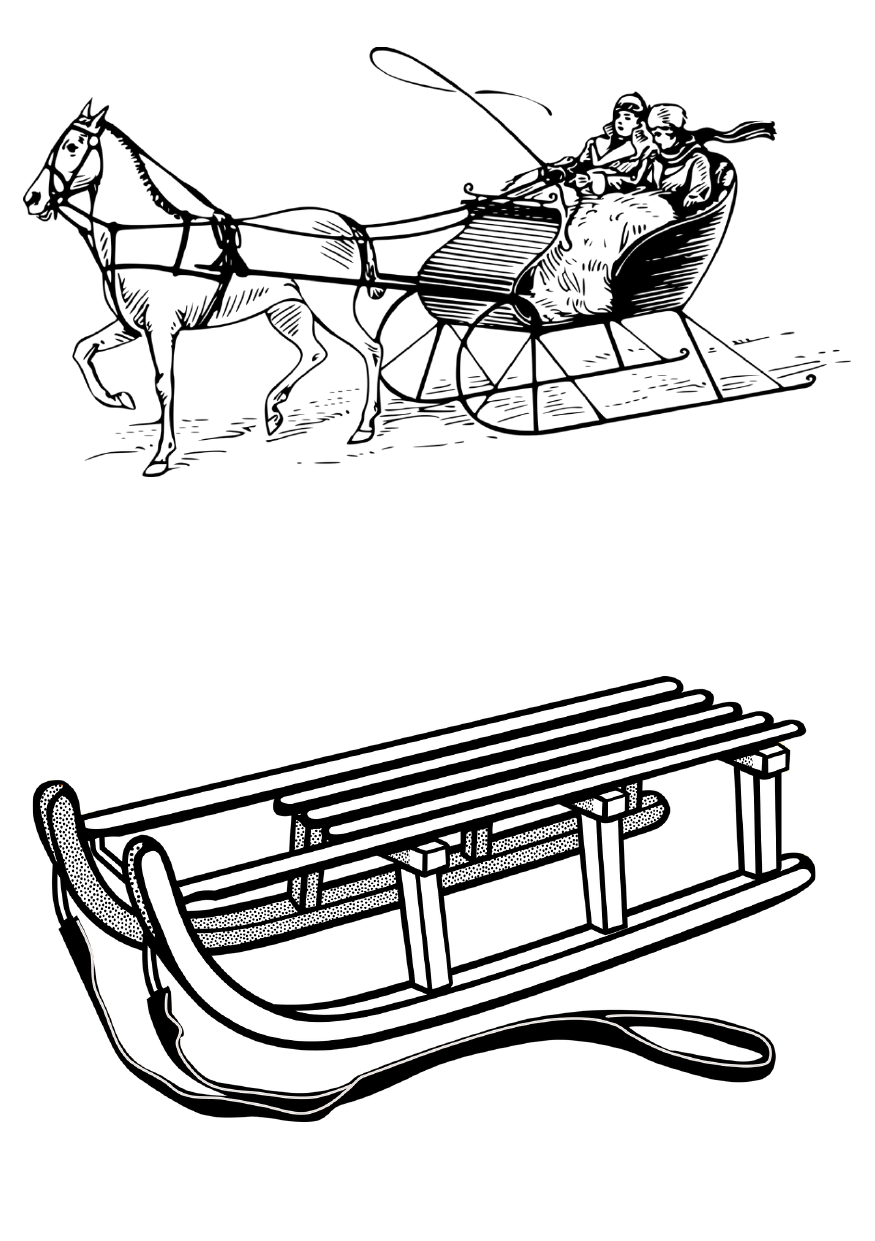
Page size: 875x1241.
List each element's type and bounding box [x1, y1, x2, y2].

picture [32, 676, 816, 1122]
picture [23, 47, 851, 477]
